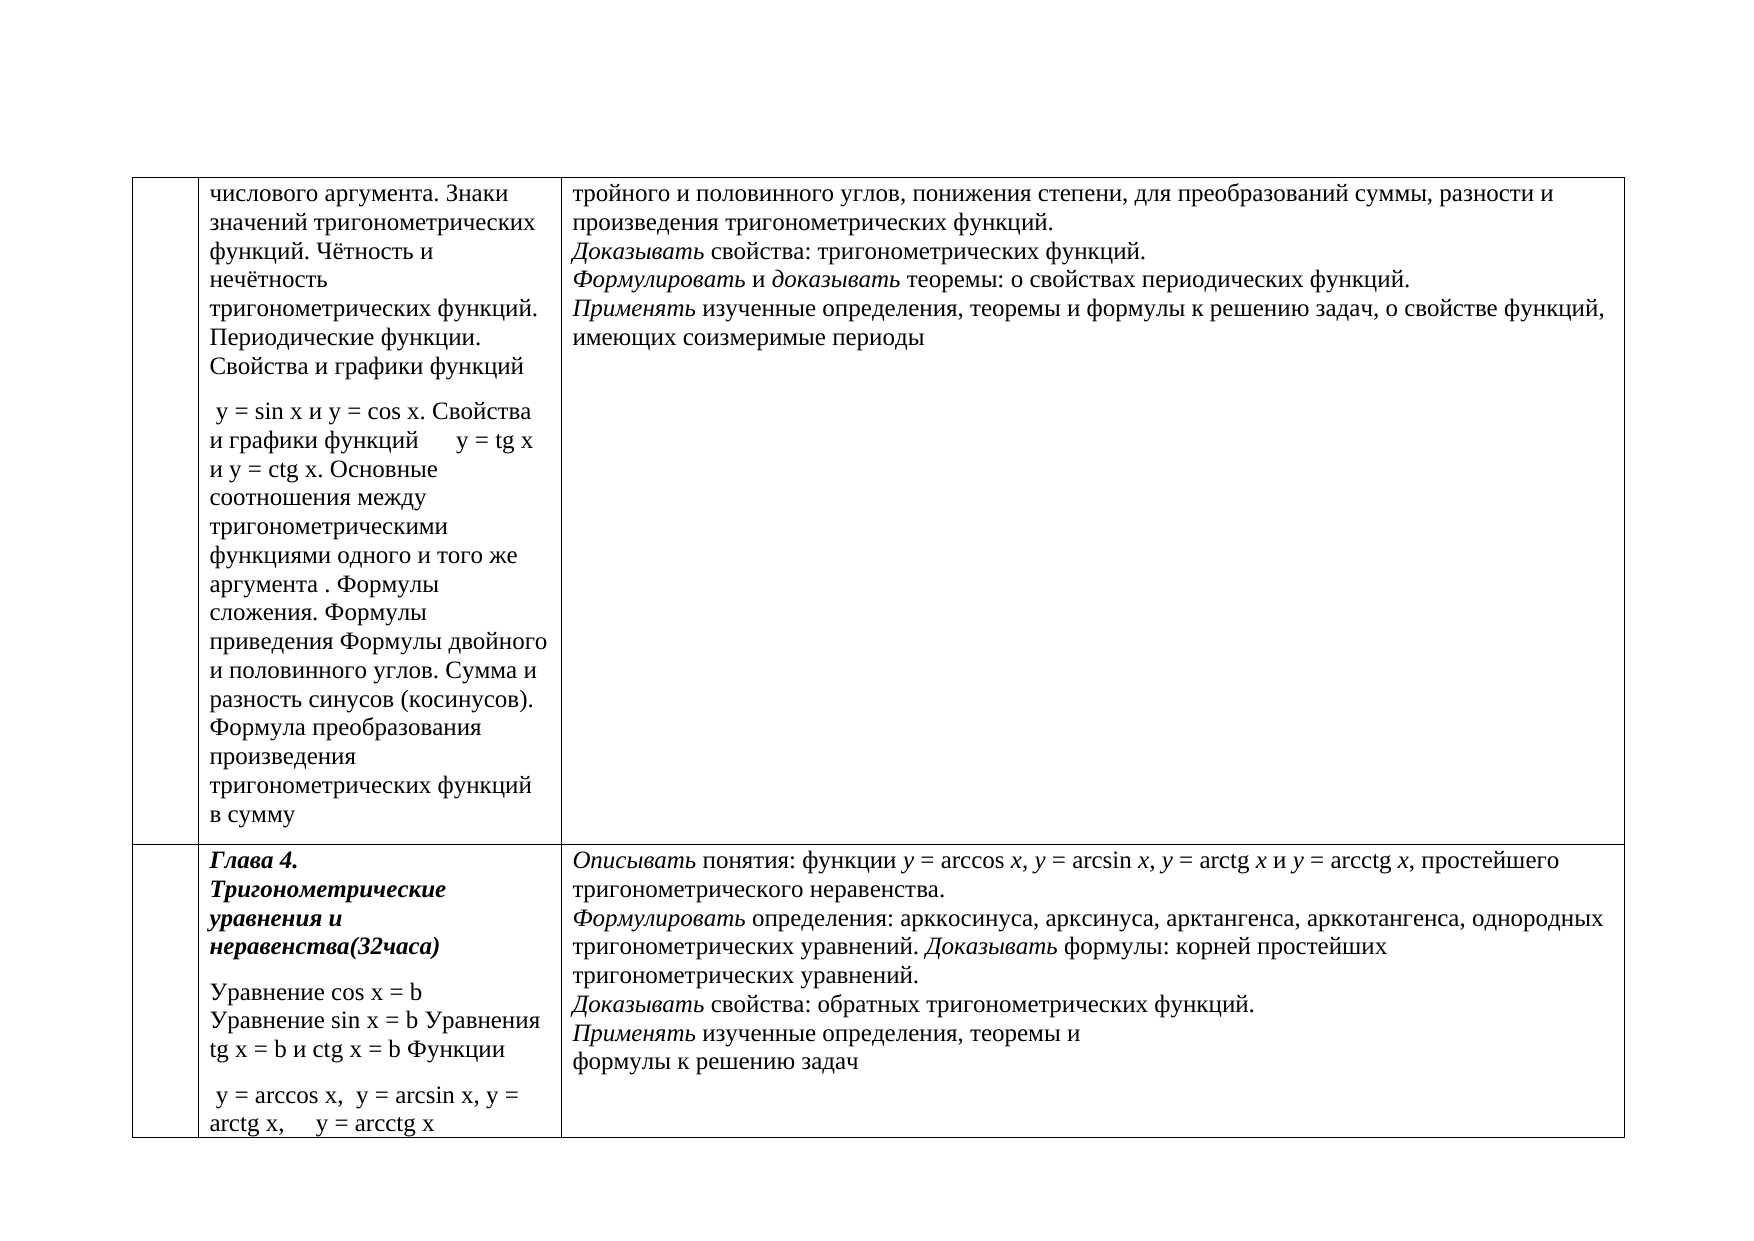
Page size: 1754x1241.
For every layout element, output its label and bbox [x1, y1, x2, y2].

table_cell [133, 178, 198, 844]
table_cell [562, 178, 1624, 844]
table_cell [199, 178, 561, 844]
table_cell [133, 845, 198, 1137]
table_cell [562, 845, 1624, 1137]
table_cell [199, 845, 561, 1137]
